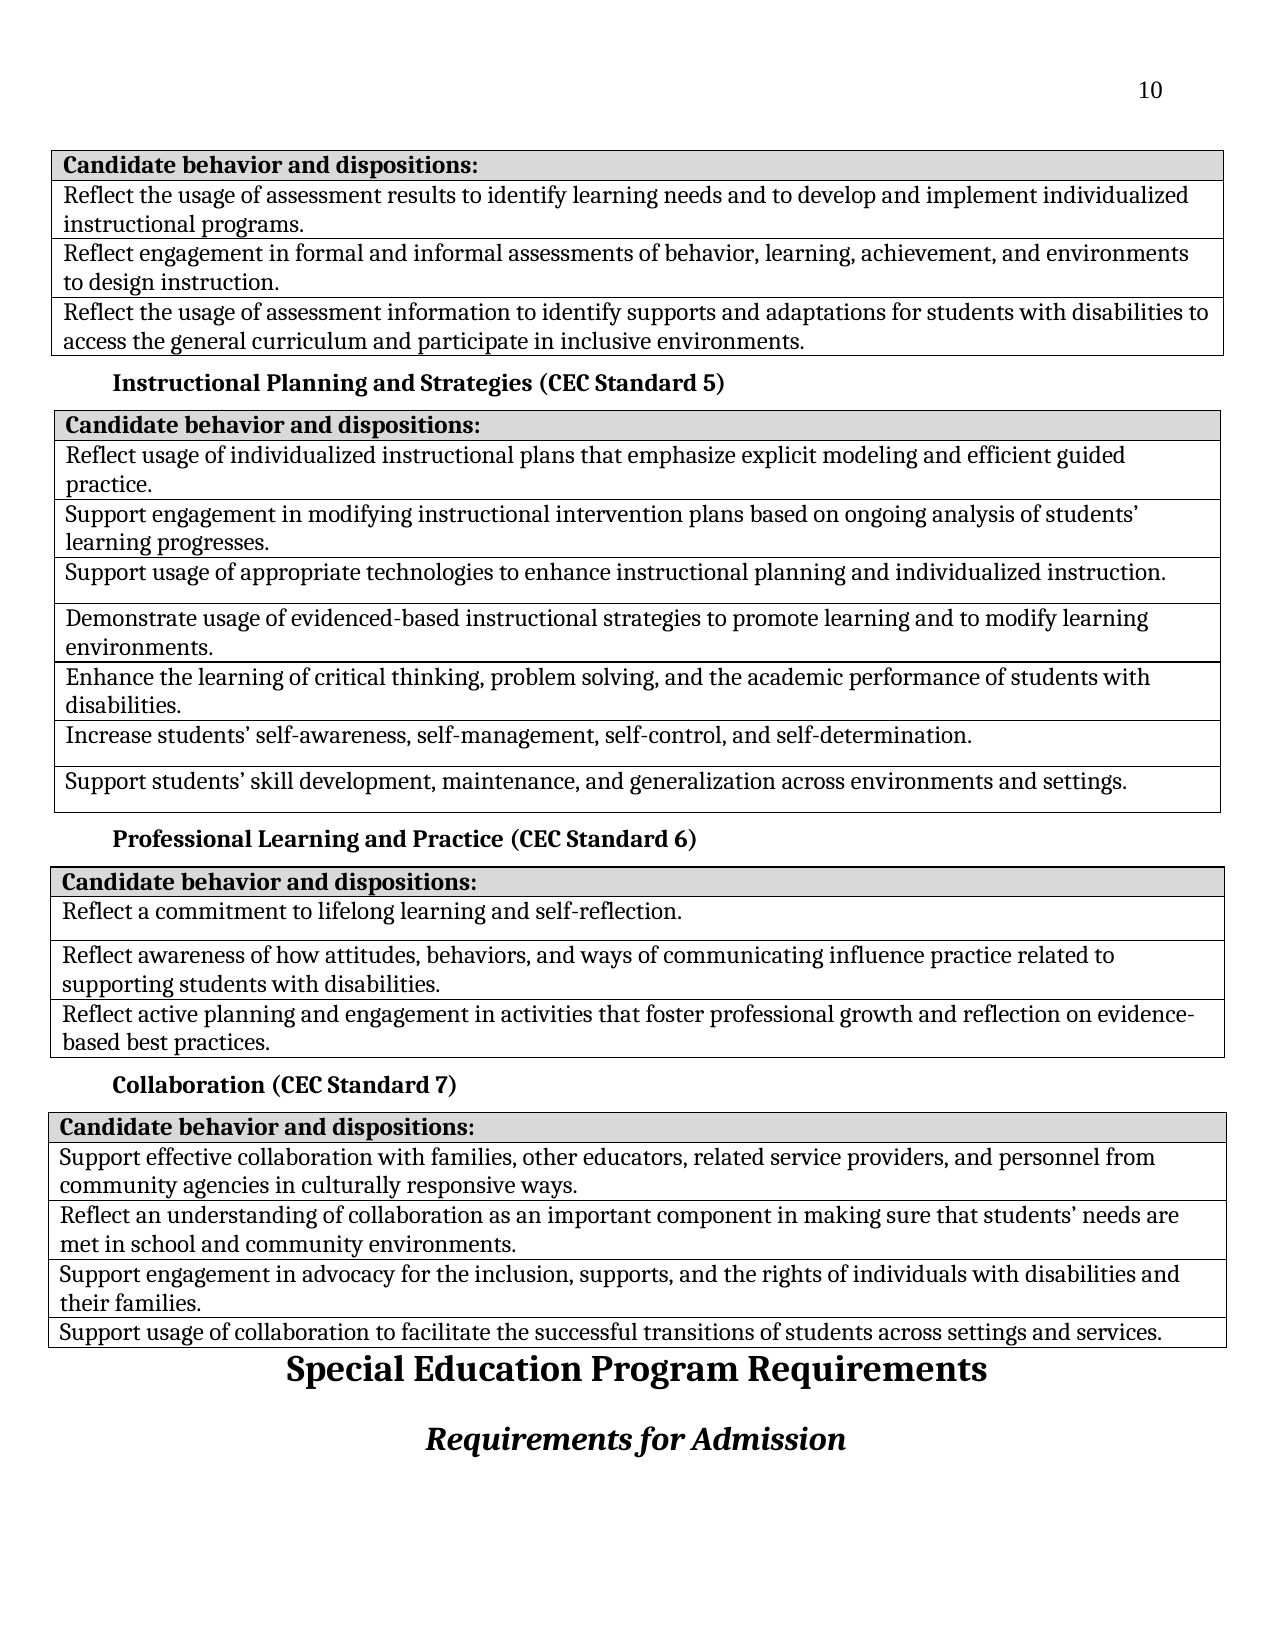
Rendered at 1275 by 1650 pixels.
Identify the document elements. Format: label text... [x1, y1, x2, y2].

table_cell Support effective collaboration with families, other educators, related service providers, and personnel from community agencies in culturally responsive ways. [49, 1143, 1226, 1200]
text Collaboration (CEC Standard 7) [112, 1071, 1162, 1099]
table_cell Support students’ skill development, maintenance, and generalization across environments and settings. [55, 767, 1220, 812]
table_cell Reflect active planning and engagement in activities that foster professional growth and reflection on evidence-based best practices. [51, 1000, 1224, 1057]
table_cell Reflect a commitment to lifelong learning and self-reflection. [51, 897, 1224, 940]
table_cell Reflect the usage of assessment information to identify supports and adaptations for students with disabilities to access the general curriculum and participate in inclusive environments. [52, 298, 1223, 355]
table_header Candidate behavior and dispositions: [51, 868, 1224, 896]
text Special Education Program Requirements [112, 1348, 1162, 1391]
table_cell Support usage of collaboration to facilitate the successful transitions of students across settings and services. [49, 1318, 1226, 1347]
table_cell Reflect awareness of how attitudes, behaviors, and ways of communicating influence practice related to supporting students with disabilities. [51, 941, 1224, 998]
table_cell Support usage of appropriate technologies to enhance instructional planning and individualized instruction. [55, 558, 1220, 603]
table_header Candidate behavior and dispositions: [49, 1113, 1226, 1142]
text Instructional Planning and Strategies (CEC Standard 5) [112, 369, 1162, 398]
table_cell Reflect engagement in formal and informal assessments of behavior, learning, achievement, and environments to design instruction. [52, 239, 1223, 297]
table_header Candidate behavior and dispositions: [52, 151, 1223, 180]
text Requirements for Admission [112, 1420, 1162, 1458]
text Professional Learning and Practice (CEC Standard 6) [112, 825, 1162, 854]
table_cell Demonstrate usage of evidenced-based instructional strategies to promote learning and to modify learning environments. [55, 604, 1220, 661]
table_cell Enhance the learning of critical thinking, problem solving, and the academic performance of students with disabilities. [55, 663, 1220, 720]
table_cell Support engagement in advocacy for the inclusion, supports, and the rights of individuals with disabilities and their families. [49, 1260, 1226, 1317]
table_cell Increase students’ self-awareness, self-management, self-control, and self-determination. [55, 721, 1220, 766]
table_cell Reflect usage of individualized instructional plans that emphasize explicit modeling and efficient guided practice. [55, 441, 1220, 498]
table_header Candidate behavior and dispositions: [55, 411, 1220, 440]
table_cell Reflect the usage of assessment results to identify learning needs and to develop and implement individualized instructional programs. [52, 181, 1223, 238]
table_cell Reflect an understanding of collaboration as an important component in making sure that students’ needs are met in school and community environments. [49, 1201, 1226, 1259]
table_cell Support engagement in modifying instructional intervention plans based on ongoing analysis of students’ learning progresses. [55, 500, 1220, 557]
